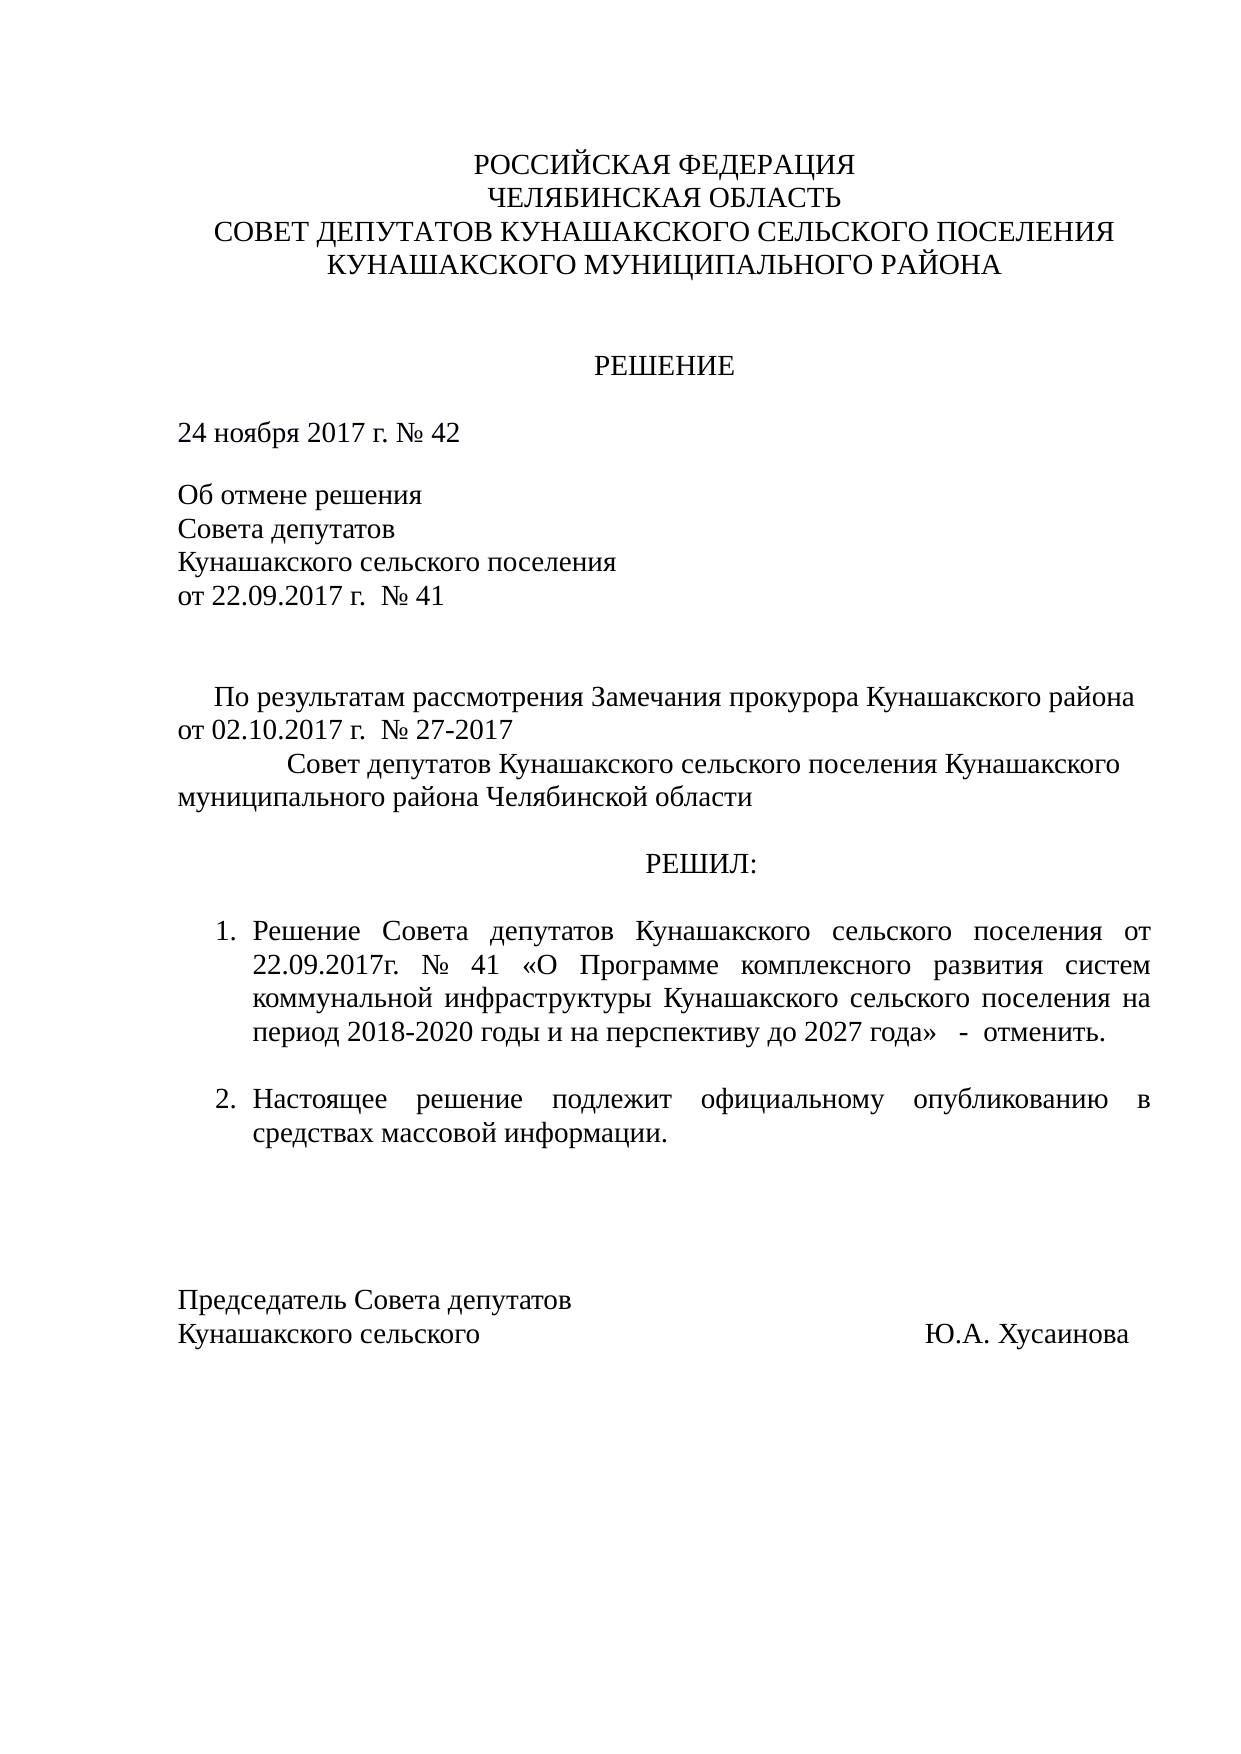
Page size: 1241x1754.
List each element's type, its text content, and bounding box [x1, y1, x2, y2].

list Решение Совета депутатов Кунашакского сельского поселения от 22.09.2017г. № 41 «О Программе комплексного развития систем коммунальной инфраструктуры Кунашакского сельского поселения на период 2018-2020 годы и на перспективу до 2027 года» - отменить. [215, 913, 1152, 1048]
text КУНАШАКСКОГО МУНИЦИПАЛЬНОГО РАЙОНА [177, 247, 1152, 281]
text РЕШЕНИЕ [177, 348, 1152, 382]
text Кунашакского сельского поселения [177, 544, 1152, 578]
text Кунашакского сельского Ю.А. Хусаинова [177, 1316, 1152, 1349]
list Настоящее решение подлежит официальному опубликованию в средствах массовой информации. [215, 1081, 1152, 1148]
text 24 ноября 2017 г. № 42 [177, 415, 1152, 449]
text ЧЕЛЯБИНСКАЯ ОБЛАСТЬ [177, 180, 1152, 214]
text от 22.09.2017 г. № 41 [177, 578, 1152, 612]
text Совет депутатов Кунашакского сельского поселения Кунашакского муниципального района Челябинской области [177, 746, 1152, 813]
text Об отмене решения [177, 477, 1152, 511]
text По результатам рассмотрения Замечания прокурора Кунашакского района от 02.10.2017 г. № 27-2017 [177, 679, 1152, 746]
text Совета депутатов [177, 511, 1152, 544]
text СОВЕТ ДЕПУТАТОВ КУНАШАКСКОГО СЕЛЬСКОГО ПОСЕЛЕНИЯ [177, 214, 1152, 247]
text РЕШИЛ: [177, 846, 1152, 880]
text Председатель Совета депутатов [177, 1282, 1152, 1316]
text РОССИЙСКАЯ ФЕДЕРАЦИЯ [177, 147, 1152, 180]
